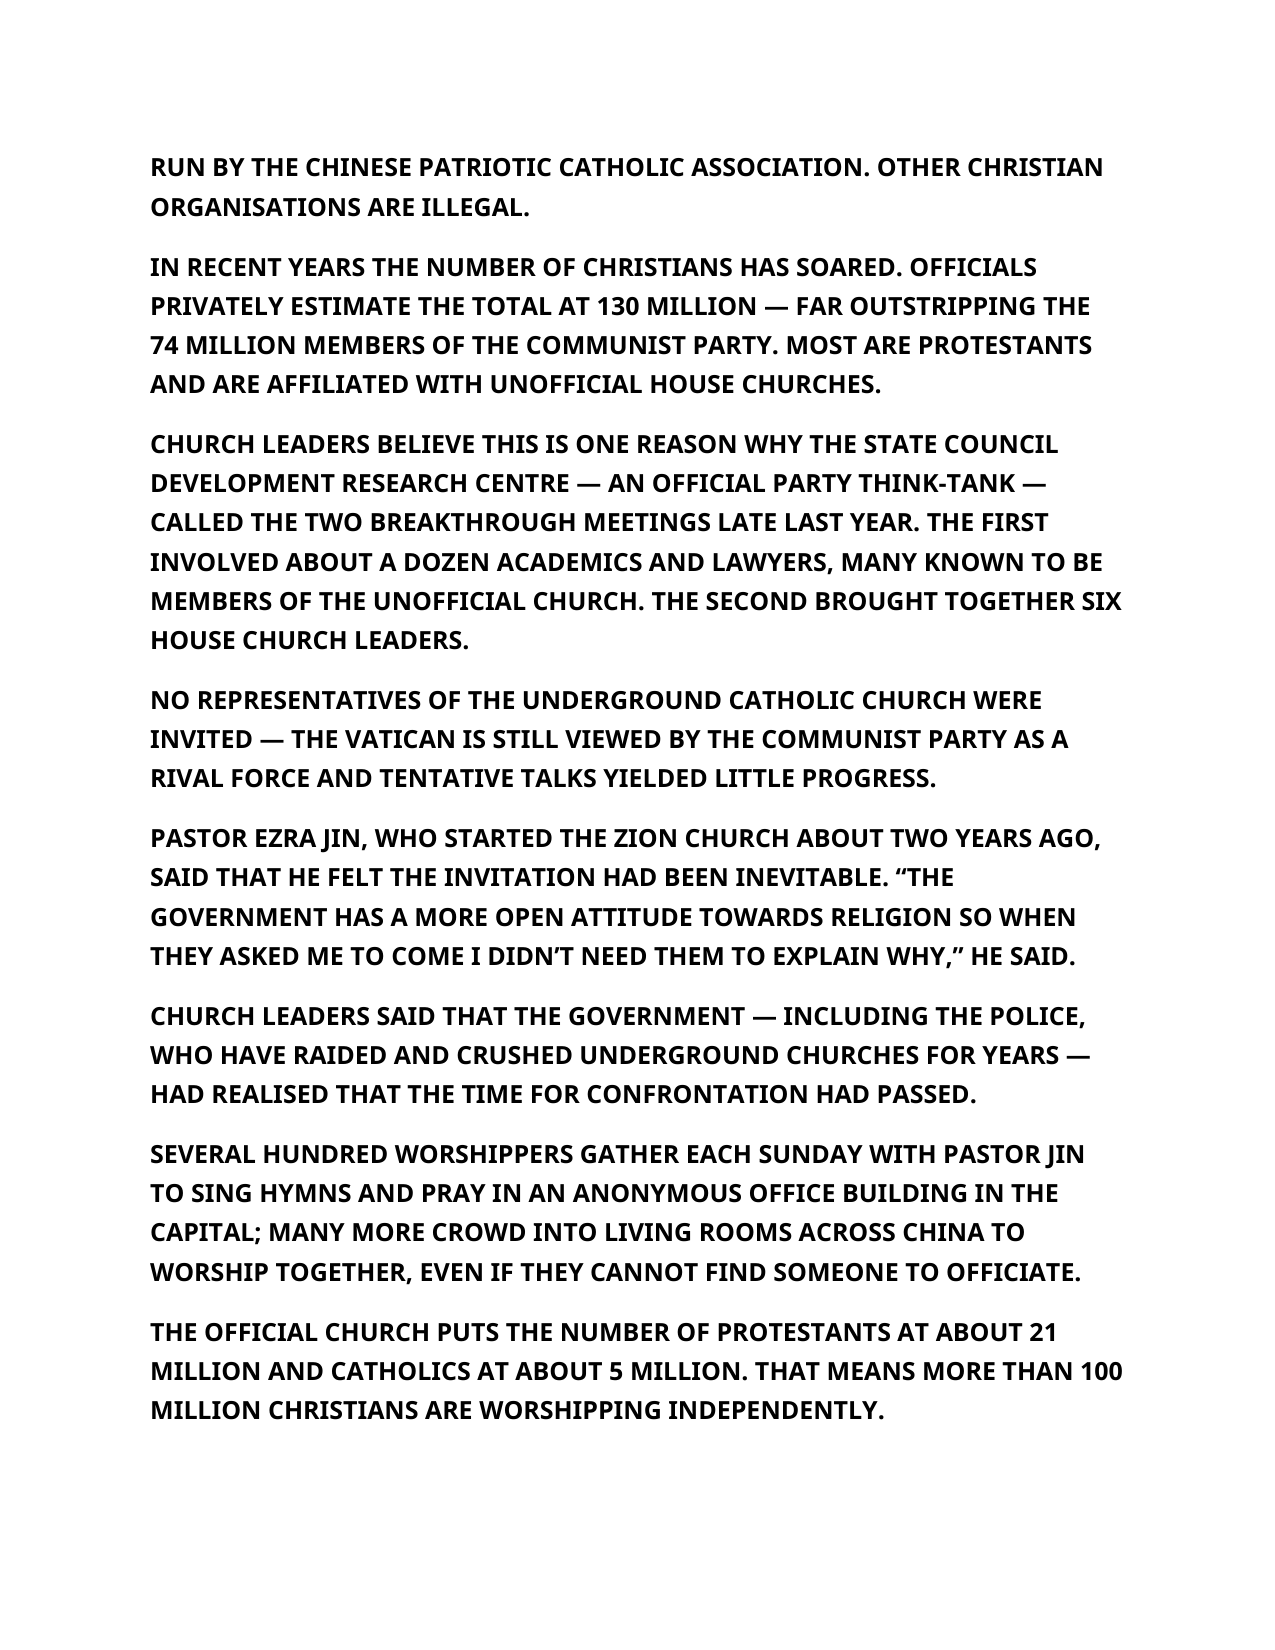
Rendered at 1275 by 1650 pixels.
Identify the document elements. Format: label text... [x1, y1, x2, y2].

text CHURCH LEADERS BELIEVE THIS IS ONE REASON WHY THE STATE COUNCIL DEVELOPMENT RESEARCH CENTRE — AN OFFICIAL PARTY THINK-TANK — CALLED THE TWO BREAKTHROUGH MEETINGS LATE LAST YEAR. THE FIRST INVOLVED ABOUT A DOZEN ACADEMICS AND LAWYERS, MANY KNOWN TO BE MEMBERS OF THE UNOFFICIAL CHURCH. THE SECOND BROUGHT TOGETHER SIX HOUSE CHURCH LEADERS. [150, 427, 1125, 657]
text IN RECENT YEARS THE NUMBER OF CHRISTIANS HAS SOARED. OFFICIALS PRIVATELY ESTIMATE THE TOTAL AT 130 MILLION — FAR OUTSTRIPPING THE 74 MILLION MEMBERS OF THE COMMUNIST PARTY. MOST ARE PROTESTANTS AND ARE AFFILIATED WITH UNOFFICIAL HOUSE CHURCHES. [150, 249, 1125, 401]
text PASTOR EZRA JIN, WHO STARTED THE ZION CHURCH ABOUT TWO YEARS AGO, SAID THAT HE FELT THE INVITATION HAD BEEN INEVITABLE. “THE GOVERNMENT HAS A MORE OPEN ATTITUDE TOWARDS RELIGION SO WHEN THEY ASKED ME TO COME I DIDN’T NEED THEM TO EXPLAIN WHY,” HE SAID. [150, 821, 1125, 972]
text SEVERAL HUNDRED WORSHIPPERS GATHER EACH SUNDAY WITH PASTOR JIN TO SING HYMNS AND PRAY IN AN ANONYMOUS OFFICE BUILDING IN THE CAPITAL; MANY MORE CROWD INTO LIVING ROOMS ACROSS CHINA TO WORSHIP TOGETHER, EVEN IF THEY CANNOT FIND SOMEONE TO OFFICIATE. [150, 1137, 1125, 1288]
text THE OFFICIAL CHURCH PUTS THE NUMBER OF PROTESTANTS AT ABOUT 21 MILLION AND CATHOLICS AT ABOUT 5 MILLION. THAT MEANS MORE THAN 100 MILLION CHRISTIANS ARE WORSHIPPING INDEPENDENTLY. [150, 1314, 1125, 1427]
text NO REPRESENTATIVES OF THE UNDERGROUND CATHOLIC CHURCH WERE INVITED — THE VATICAN IS STILL VIEWED BY THE COMMUNIST PARTY AS A RIVAL FORCE AND TENTATIVE TALKS YIELDED LITTLE PROGRESS. [150, 682, 1125, 795]
text CHURCH LEADERS SAID THAT THE GOVERNMENT — INCLUDING THE POLICE, WHO HAVE RAIDED AND CRUSHED UNDERGROUND CHURCHES FOR YEARS — HAD REALISED THAT THE TIME FOR CONFRONTATION HAD PASSED. [150, 998, 1125, 1111]
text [150, 150, 1125, 223]
